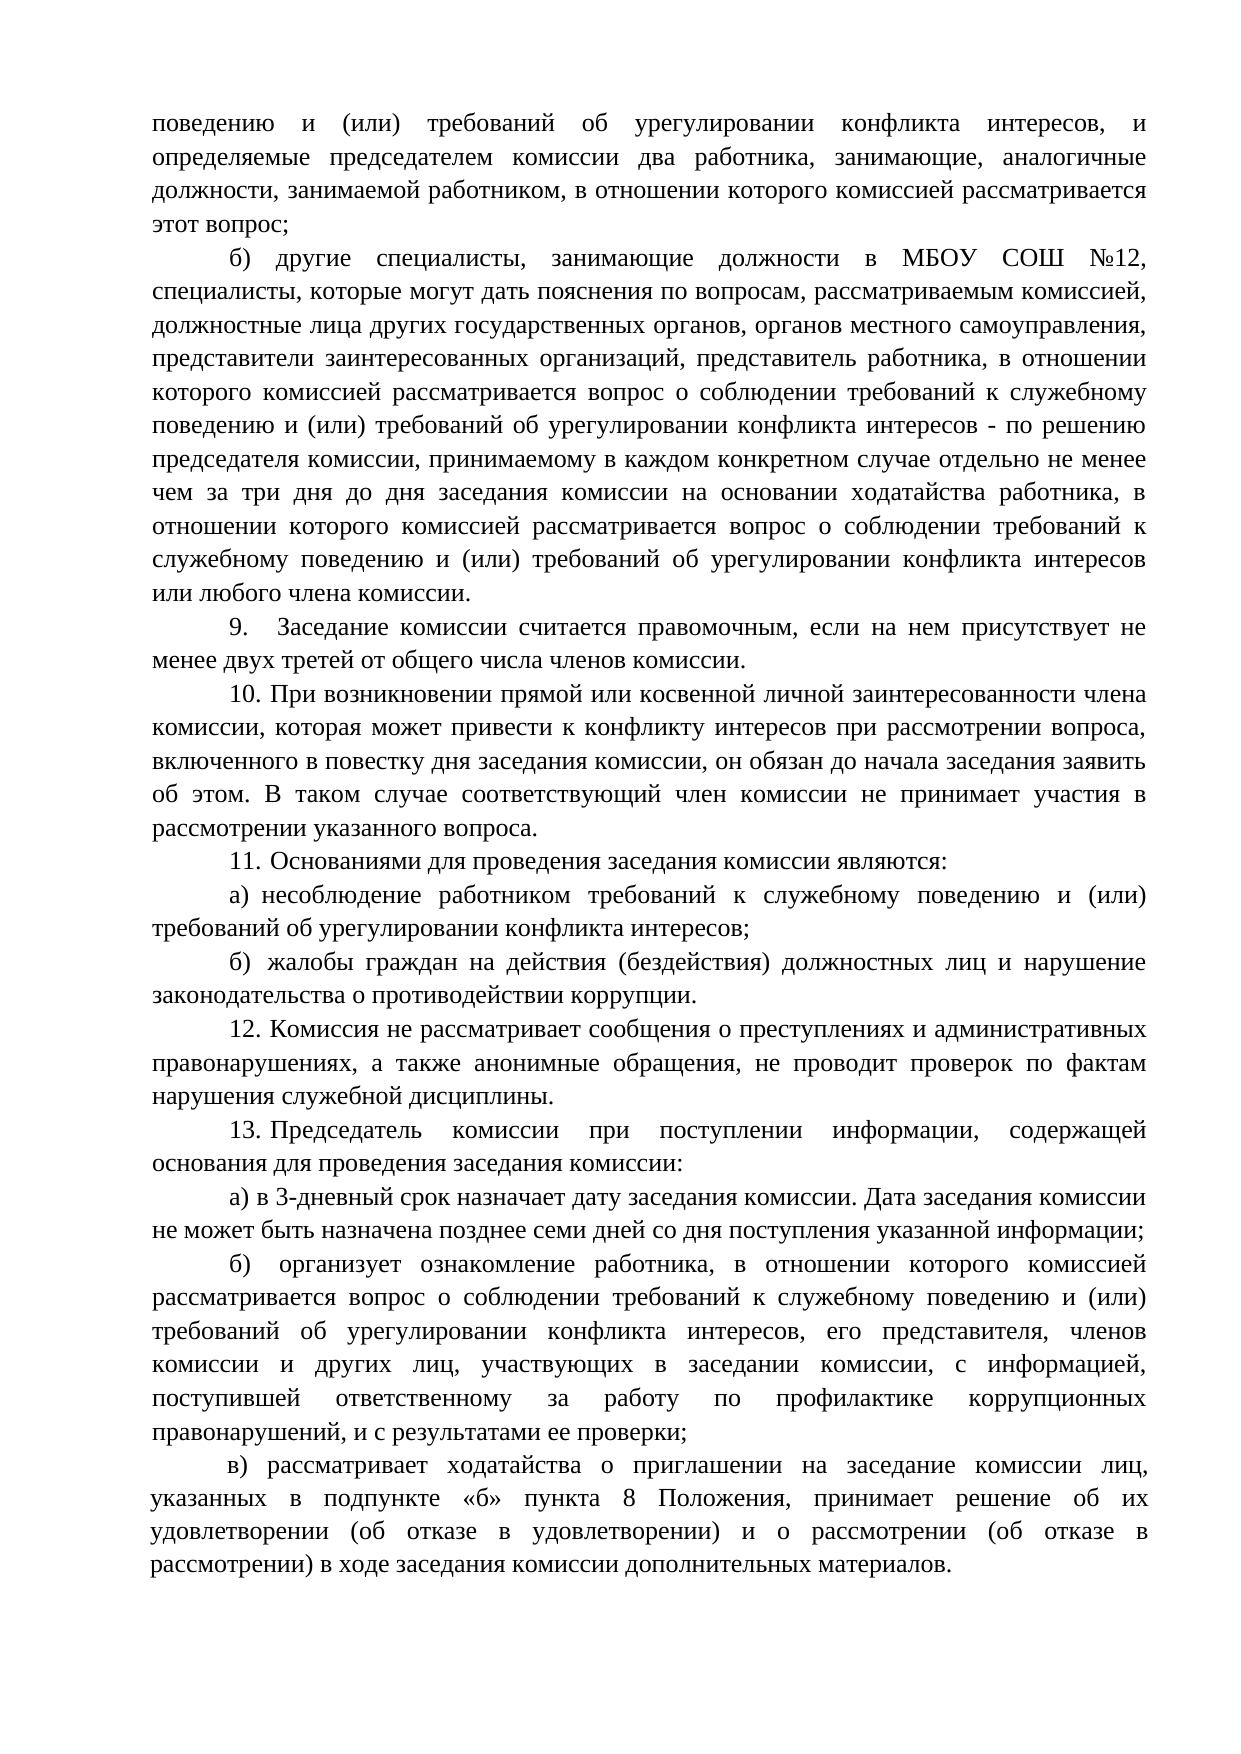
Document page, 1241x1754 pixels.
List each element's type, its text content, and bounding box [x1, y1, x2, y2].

text б) жалобы граждан на действия (бездействия) должностных лиц и нарушение законодательства о противодействии коррупции. [152, 944, 1148, 1011]
list Председатель комиссии при поступлении информации, содержащей основания для проведения заседания комиссии: [152, 1111, 1148, 1178]
list При возникновении прямой или косвенной личной заинтересованности члена комиссии, которая может привести к конфликту интересов при рассмотрении вопроса, включенного в повестку дня заседания комиссии, он обязан до начала заседания заявить об этом. В таком случае соответствующий член комиссии не принимает участия в рассмотрении указанного вопроса. [152, 675, 1148, 843]
text поведению и (или) требований об урегулировании конфликта интересов, и определяемые председателем комиссии два работника, занимающие, аналогичные должности, занимаемой работником, в отношении которого комиссией рассматривается этот вопрос; [152, 105, 1148, 239]
list Основаниями для проведения заседания комиссии являются: [152, 843, 1152, 877]
text а) несоблюдение работником требований к служебному поведению и (или) требований об урегулировании конфликта интересов; [152, 877, 1148, 944]
list Комиссия не рассматривает сообщения о преступлениях и административных правонарушениях, а также анонимные обращения, не проводит проверок по фактам нарушения служебной дисциплины. [152, 1011, 1148, 1111]
text в) рассматривает ходатайства о приглашении на заседание комиссии лиц, указанных в подпункте «б» пункта 8 Положения, принимает решение об их удовлетворении (об отказе в удовлетворении) и о рассмотрении (об отказе в рассмотрении) в ходе заседания комиссии дополнительных материалов. [150, 1447, 1150, 1579]
list Заседание комиссии считается правомочным, если на нем присутствует не менее двух третей от общего числа членов комиссии. [152, 608, 1148, 675]
text а) в 3-дневный срок назначает дату заседания комиссии. Дата заседания комиссии не может быть назначена позднее семи дней со дня поступления указанной информации; [152, 1178, 1148, 1246]
text б) организует ознакомление работника, в отношении которого комиссией рассматривается вопрос о соблюдении требований к служебному поведению и (или) требований об урегулировании конфликта интересов, его представителя, членов комиссии и других лиц, участвующих в заседании комиссии, с информацией, поступившей ответственному за работу по профилактике коррупционных правонарушений, и с результатами ее проверки; [152, 1246, 1148, 1447]
text б) другие специалисты, занимающие должности в МБОУ СОШ №12, специалисты, которые могут дать пояснения по вопросам, рассматриваемым комиссией, должностные лица других государственных органов, органов местного самоуправления, представители заинтересованных организаций, представитель работника, в отношении которого комиссией рассматривается вопрос о соблюдении требований к служебному поведению и (или) требований об урегулировании конфликта интересов - по решению председателя комиссии, принимаемому в каждом конкретном случае отдельно не менее чем за три дня до дня заседания комиссии на основании ходатайства работника, в отношении которого комиссией рассматривается вопрос о соблюдении требований к служебному поведению и (или) требований об урегулировании конфликта интересов или любого члена комиссии. [152, 239, 1148, 608]
